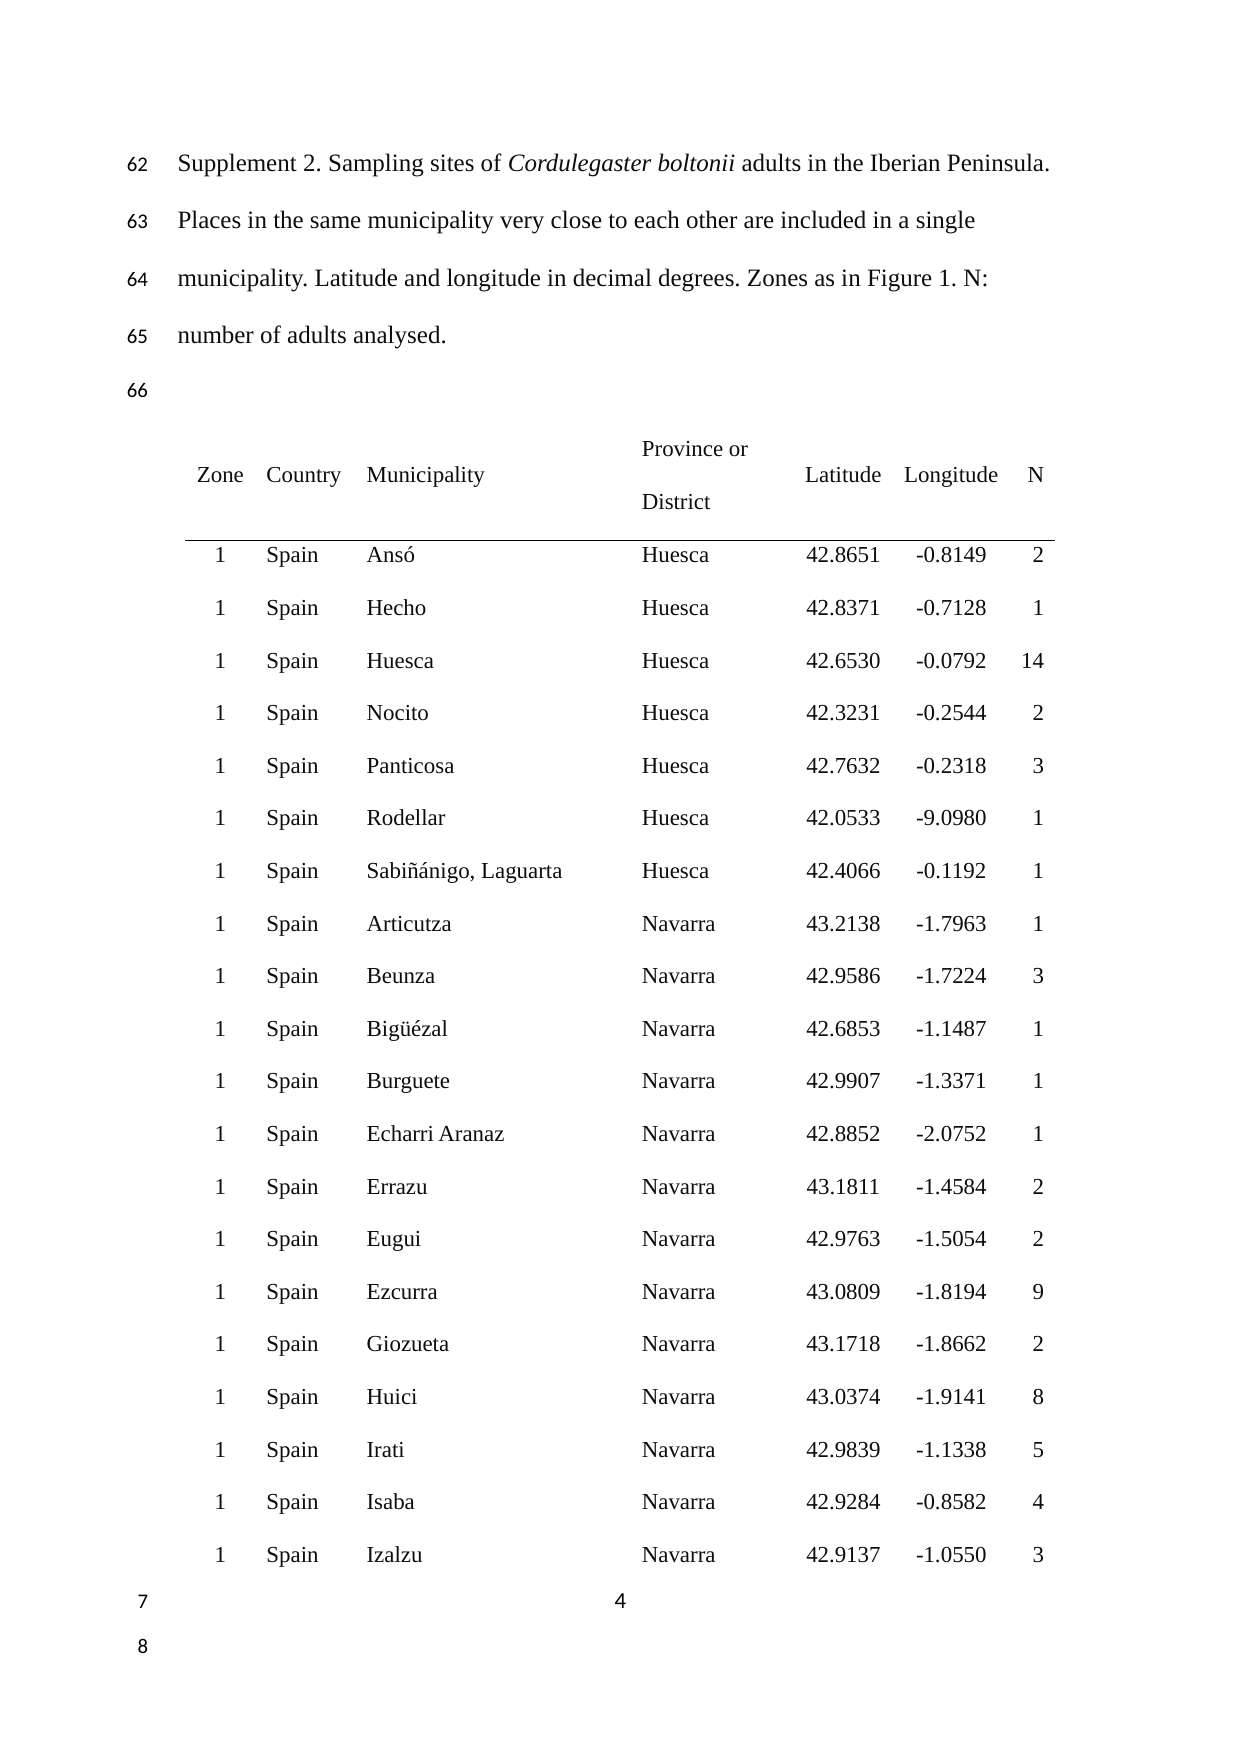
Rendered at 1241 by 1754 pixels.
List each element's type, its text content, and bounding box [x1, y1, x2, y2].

table_cell Huici [355, 1383, 630, 1436]
table_cell 2 [1009, 541, 1055, 594]
table_cell Ansó [355, 541, 630, 594]
table_cell Panticosa [355, 752, 630, 804]
table_cell Spain [255, 541, 355, 594]
table_cell 42.6853 [794, 1015, 893, 1067]
table_cell 42.9137 [794, 1541, 893, 1567]
table_cell Spain [255, 1383, 355, 1436]
table_cell -1.7224 [893, 962, 1009, 1015]
table_cell 42.4066 [794, 857, 893, 910]
table_cell Spain [255, 1488, 355, 1541]
table_cell 1 [185, 910, 255, 962]
table_cell Eugui [355, 1225, 630, 1278]
table_cell 1 [1009, 857, 1055, 910]
table_cell 1 [185, 699, 255, 752]
table_cell Spain [255, 805, 355, 857]
table_cell 1 [185, 1541, 255, 1567]
table_cell 1 [185, 1331, 255, 1383]
table_cell 1 [185, 752, 255, 804]
table_cell -1.8662 [893, 1331, 1009, 1383]
table_cell 2 [1009, 699, 1055, 752]
table_cell -0.0792 [893, 647, 1009, 699]
table_cell -1.1338 [893, 1436, 1009, 1488]
table_cell Hecho [355, 594, 630, 647]
table_cell 43.1811 [794, 1173, 893, 1225]
table_cell 1 [1009, 1015, 1055, 1067]
table_cell 42.9907 [794, 1068, 893, 1120]
table_cell Spain [255, 962, 355, 1015]
table_header Province or District [630, 435, 794, 540]
table_cell 42.7632 [794, 752, 893, 804]
table_cell 3 [1009, 752, 1055, 804]
table_cell Bigüézal [355, 1015, 630, 1067]
table_cell 2 [1009, 1331, 1055, 1383]
table_cell 3 [1009, 1541, 1055, 1567]
table_cell 1 [185, 1383, 255, 1436]
table_cell -1.0550 [893, 1541, 1009, 1567]
table_cell Huesca [630, 541, 794, 594]
table_cell 2 [1009, 1173, 1055, 1225]
table_cell -1.1487 [893, 1015, 1009, 1067]
table_cell Spain [255, 857, 355, 910]
table_cell Nocito [355, 699, 630, 752]
table_cell 42.9763 [794, 1225, 893, 1278]
table_cell -0.1192 [893, 857, 1009, 910]
table_cell -1.4584 [893, 1173, 1009, 1225]
table_cell Navarra [630, 962, 794, 1015]
table_cell Giozueta [355, 1331, 630, 1383]
table_cell Navarra [630, 1436, 794, 1488]
table_cell 43.2138 [794, 910, 893, 962]
table_cell 14 [1009, 647, 1055, 699]
table_cell Ezcurra [355, 1278, 630, 1331]
table_cell Navarra [630, 1383, 794, 1436]
table_cell -1.9141 [893, 1383, 1009, 1436]
table_cell 1 [185, 1015, 255, 1067]
table_cell Navarra [630, 1173, 794, 1225]
table_cell Spain [255, 594, 355, 647]
table_cell 8 [1009, 1383, 1055, 1436]
table_header Latitude [794, 435, 893, 540]
table_cell 42.6530 [794, 647, 893, 699]
table_cell Spain [255, 1120, 355, 1173]
table_cell 42.9284 [794, 1488, 893, 1541]
table_cell Beunza [355, 962, 630, 1015]
table_cell 1 [185, 1278, 255, 1331]
table_header N [1009, 435, 1055, 540]
table_cell Spain [255, 699, 355, 752]
table_cell 43.1718 [794, 1331, 893, 1383]
table_cell -1.3371 [893, 1068, 1009, 1120]
table_cell Rodellar [355, 805, 630, 857]
table_cell Huesca [630, 594, 794, 647]
table_cell -1.7963 [893, 910, 1009, 962]
table_cell 1 [1009, 594, 1055, 647]
table_cell Burguete [355, 1068, 630, 1120]
table_header Municipality [355, 435, 630, 540]
table_cell Huesca [630, 805, 794, 857]
table_cell 1 [185, 1225, 255, 1278]
table_cell 42.0533 [794, 805, 893, 857]
table_cell Navarra [630, 1015, 794, 1067]
table_cell 1 [1009, 1068, 1055, 1120]
table_cell Navarra [630, 910, 794, 962]
table_cell 1 [185, 1488, 255, 1541]
table_cell Spain [255, 1015, 355, 1067]
table_header Longitude [893, 435, 1009, 540]
table_cell 43.0809 [794, 1278, 893, 1331]
table_cell 1 [185, 1173, 255, 1225]
table_cell 1 [185, 857, 255, 910]
table_cell Spain [255, 1331, 355, 1383]
table_cell -1.8194 [893, 1278, 1009, 1331]
table_cell Navarra [630, 1278, 794, 1331]
table_cell Navarra [630, 1488, 794, 1541]
table_cell Navarra [630, 1541, 794, 1567]
table_cell Huesca [630, 699, 794, 752]
table_cell 1 [185, 1436, 255, 1488]
table_cell -0.7128 [893, 594, 1009, 647]
table_cell Navarra [630, 1068, 794, 1120]
table_cell 1 [1009, 1120, 1055, 1173]
table_cell 4 [1009, 1488, 1055, 1541]
table_cell 3 [1009, 962, 1055, 1015]
table_cell 1 [185, 1120, 255, 1173]
table_cell Huesca [630, 752, 794, 804]
table_cell Articutza [355, 910, 630, 962]
table_cell 42.3231 [794, 699, 893, 752]
table_cell Spain [255, 1541, 355, 1567]
table_cell Spain [255, 752, 355, 804]
table_cell 5 [1009, 1436, 1055, 1488]
table_cell 1 [185, 962, 255, 1015]
table_cell Sabiñánigo, Laguarta [355, 857, 630, 910]
table_cell 43.0374 [794, 1383, 893, 1436]
text Supplement 2. Sampling sites of Cordulegaster boltonii adults in the Iberian Peninsula. Places in the same municipality very close to each other are included in a single municipality. Latitude and longitude in decimal degrees. Zones as in Figure 1. N: number of adults analysed. [177, 148, 1063, 349]
table_cell 9 [1009, 1278, 1055, 1331]
table_cell Navarra [630, 1120, 794, 1173]
table_cell Izalzu [355, 1541, 630, 1567]
table_cell 1 [1009, 910, 1055, 962]
table_cell Irati [355, 1436, 630, 1488]
table_cell Spain [255, 1225, 355, 1278]
table_cell 1 [185, 1068, 255, 1120]
table_cell -0.8582 [893, 1488, 1009, 1541]
table_cell 1 [185, 647, 255, 699]
table_cell 42.8651 [794, 541, 893, 594]
table_cell Errazu [355, 1173, 630, 1225]
table_cell Spain [255, 1436, 355, 1488]
table_cell Huesca [630, 857, 794, 910]
table_cell Spain [255, 1173, 355, 1225]
table_cell Navarra [630, 1331, 794, 1383]
table_cell -0.2544 [893, 699, 1009, 752]
table_cell 2 [1009, 1225, 1055, 1278]
table_cell Huesca [630, 647, 794, 699]
table_cell Navarra [630, 1225, 794, 1278]
table_cell Spain [255, 1278, 355, 1331]
table_cell Spain [255, 647, 355, 699]
table_header Country [255, 435, 355, 540]
table_cell -0.2318 [893, 752, 1009, 804]
table_cell 1 [185, 594, 255, 647]
table_cell Huesca [355, 647, 630, 699]
table_cell 1 [185, 541, 255, 594]
table_cell 42.9586 [794, 962, 893, 1015]
table_cell Spain [255, 1068, 355, 1120]
table_cell Isaba [355, 1488, 630, 1541]
table_cell 42.8371 [794, 594, 893, 647]
table_cell 42.9839 [794, 1436, 893, 1488]
table_cell -1.5054 [893, 1225, 1009, 1278]
table_cell -9.0980 [893, 805, 1009, 857]
table_cell Echarri Aranaz [355, 1120, 630, 1173]
table_cell -2.0752 [893, 1120, 1009, 1173]
table_cell 1 [185, 805, 255, 857]
table_cell 42.8852 [794, 1120, 893, 1173]
table_header Zone [185, 435, 255, 540]
table_cell -0.8149 [893, 541, 1009, 594]
table_cell Spain [255, 910, 355, 962]
table_cell 1 [1009, 805, 1055, 857]
